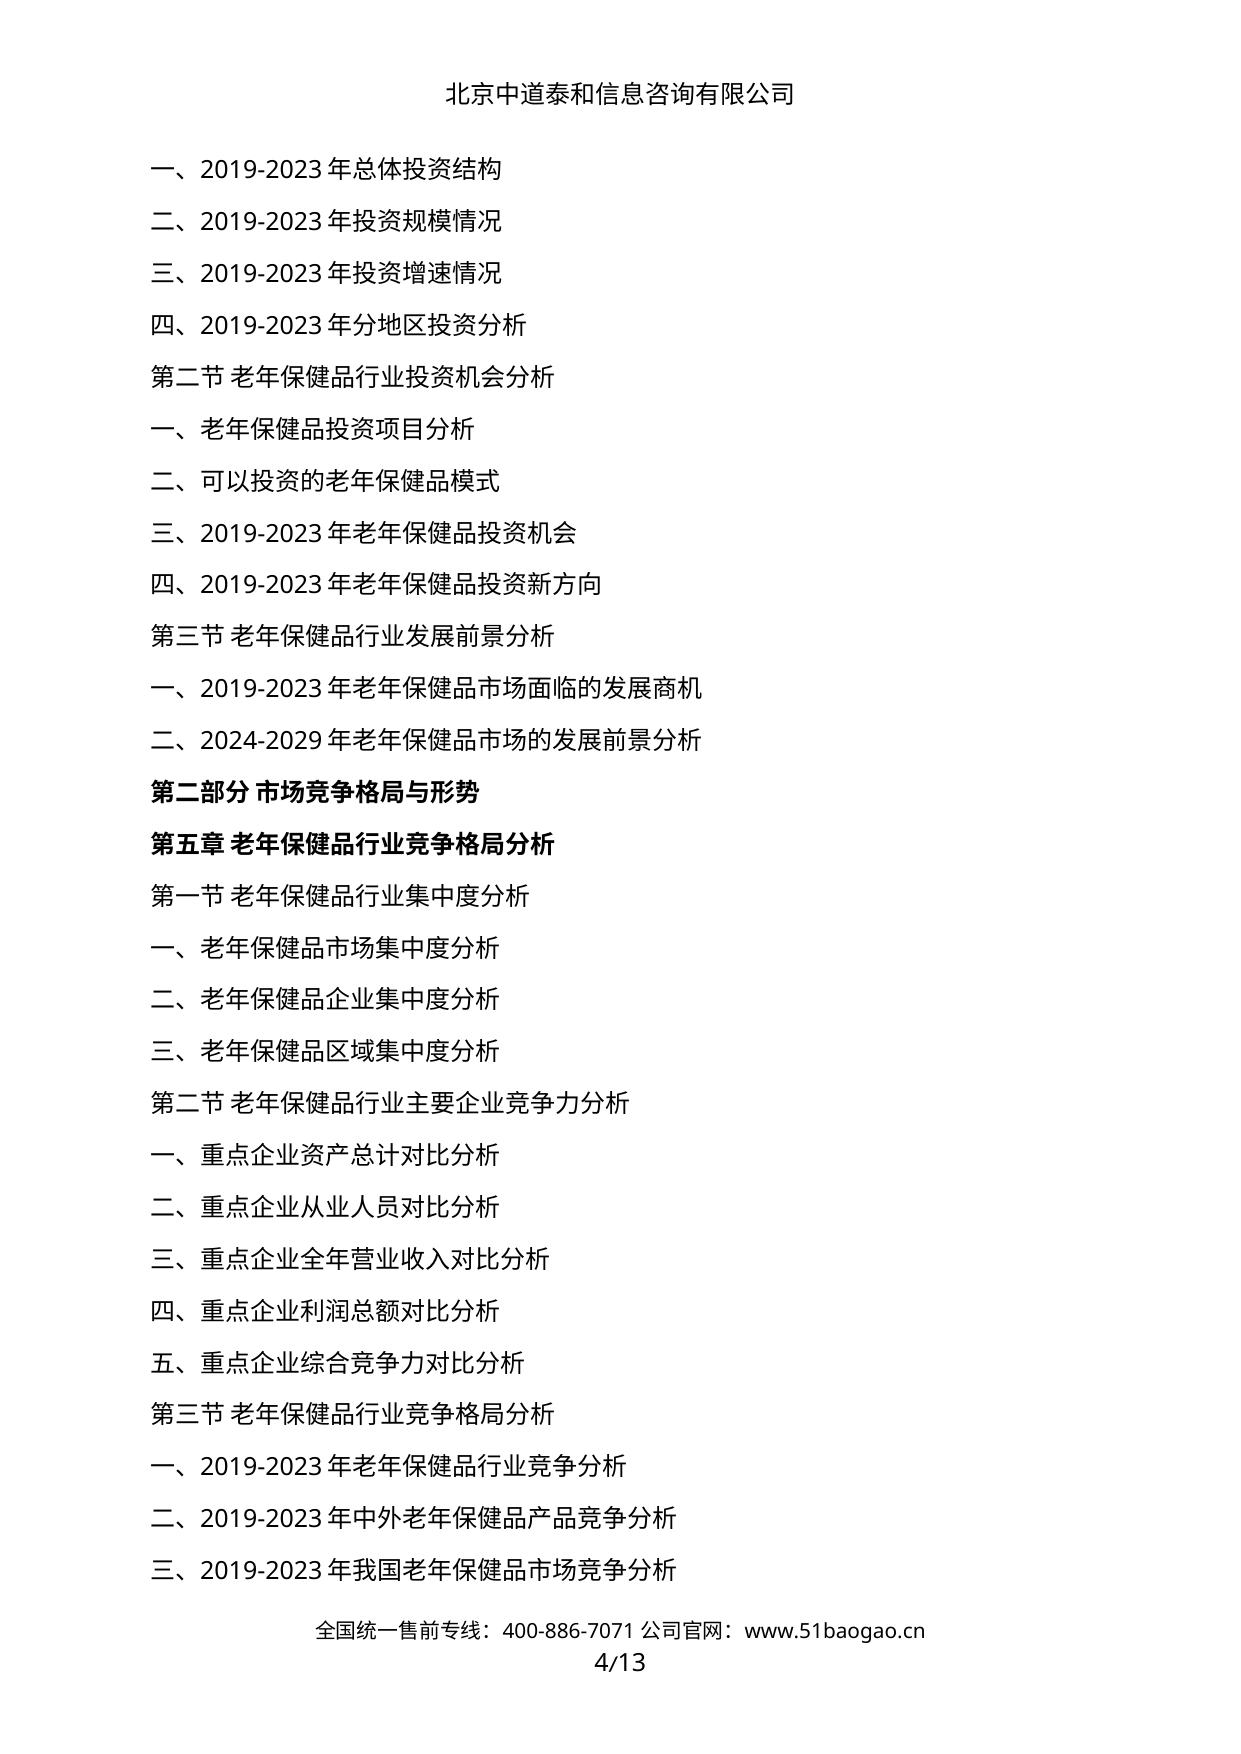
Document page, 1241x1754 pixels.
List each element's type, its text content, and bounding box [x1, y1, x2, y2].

text 三、老年保健品区域集中度分析 [150, 1032, 1090, 1068]
text 三、2019-2023年投资增速情况 [150, 254, 1090, 290]
text 二、重点企业从业人员对比分析 [150, 1187, 1090, 1224]
text 第二部分 市场竞争格局与形势 [150, 772, 1090, 809]
text 第五章 老年保健品行业竞争格局分析 [150, 824, 1090, 861]
text 二、可以投资的老年保健品模式 [150, 461, 1090, 497]
text 二、老年保健品企业集中度分析 [150, 980, 1090, 1016]
text 第三节 老年保健品行业竞争格局分析 [150, 1395, 1090, 1431]
text 一、重点企业资产总计对比分析 [150, 1136, 1090, 1172]
text 一、老年保健品投资项目分析 [150, 409, 1090, 446]
text 四、重点企业利润总额对比分析 [150, 1291, 1090, 1327]
text 四、2019-2023年分地区投资分析 [150, 306, 1090, 342]
text 二、2019-2023年投资规模情况 [150, 202, 1090, 238]
text 一、2019-2023年老年保健品市场面临的发展商机 [150, 669, 1090, 705]
text 第一节 老年保健品行业集中度分析 [150, 876, 1090, 912]
text 二、2024-2029年老年保健品市场的发展前景分析 [150, 721, 1090, 757]
text 二、2019-2023年中外老年保健品产品竞争分析 [150, 1499, 1090, 1535]
text 三、2019-2023年老年保健品投资机会 [150, 513, 1090, 549]
text 五、重点企业综合竞争力对比分析 [150, 1343, 1090, 1379]
text 第二节 老年保健品行业投资机会分析 [150, 357, 1090, 394]
text 一、2019-2023年总体投资结构 [150, 150, 1090, 186]
text 一、2019-2023年老年保健品行业竞争分析 [150, 1447, 1090, 1483]
text 四、2019-2023年老年保健品投资新方向 [150, 565, 1090, 601]
text 三、重点企业全年营业收入对比分析 [150, 1239, 1090, 1276]
text 第三节 老年保健品行业发展前景分析 [150, 617, 1090, 653]
text 第二节 老年保健品行业主要企业竞争力分析 [150, 1084, 1090, 1120]
text 一、老年保健品市场集中度分析 [150, 928, 1090, 964]
text 三、2019-2023年我国老年保健品市场竞争分析 [150, 1551, 1090, 1587]
